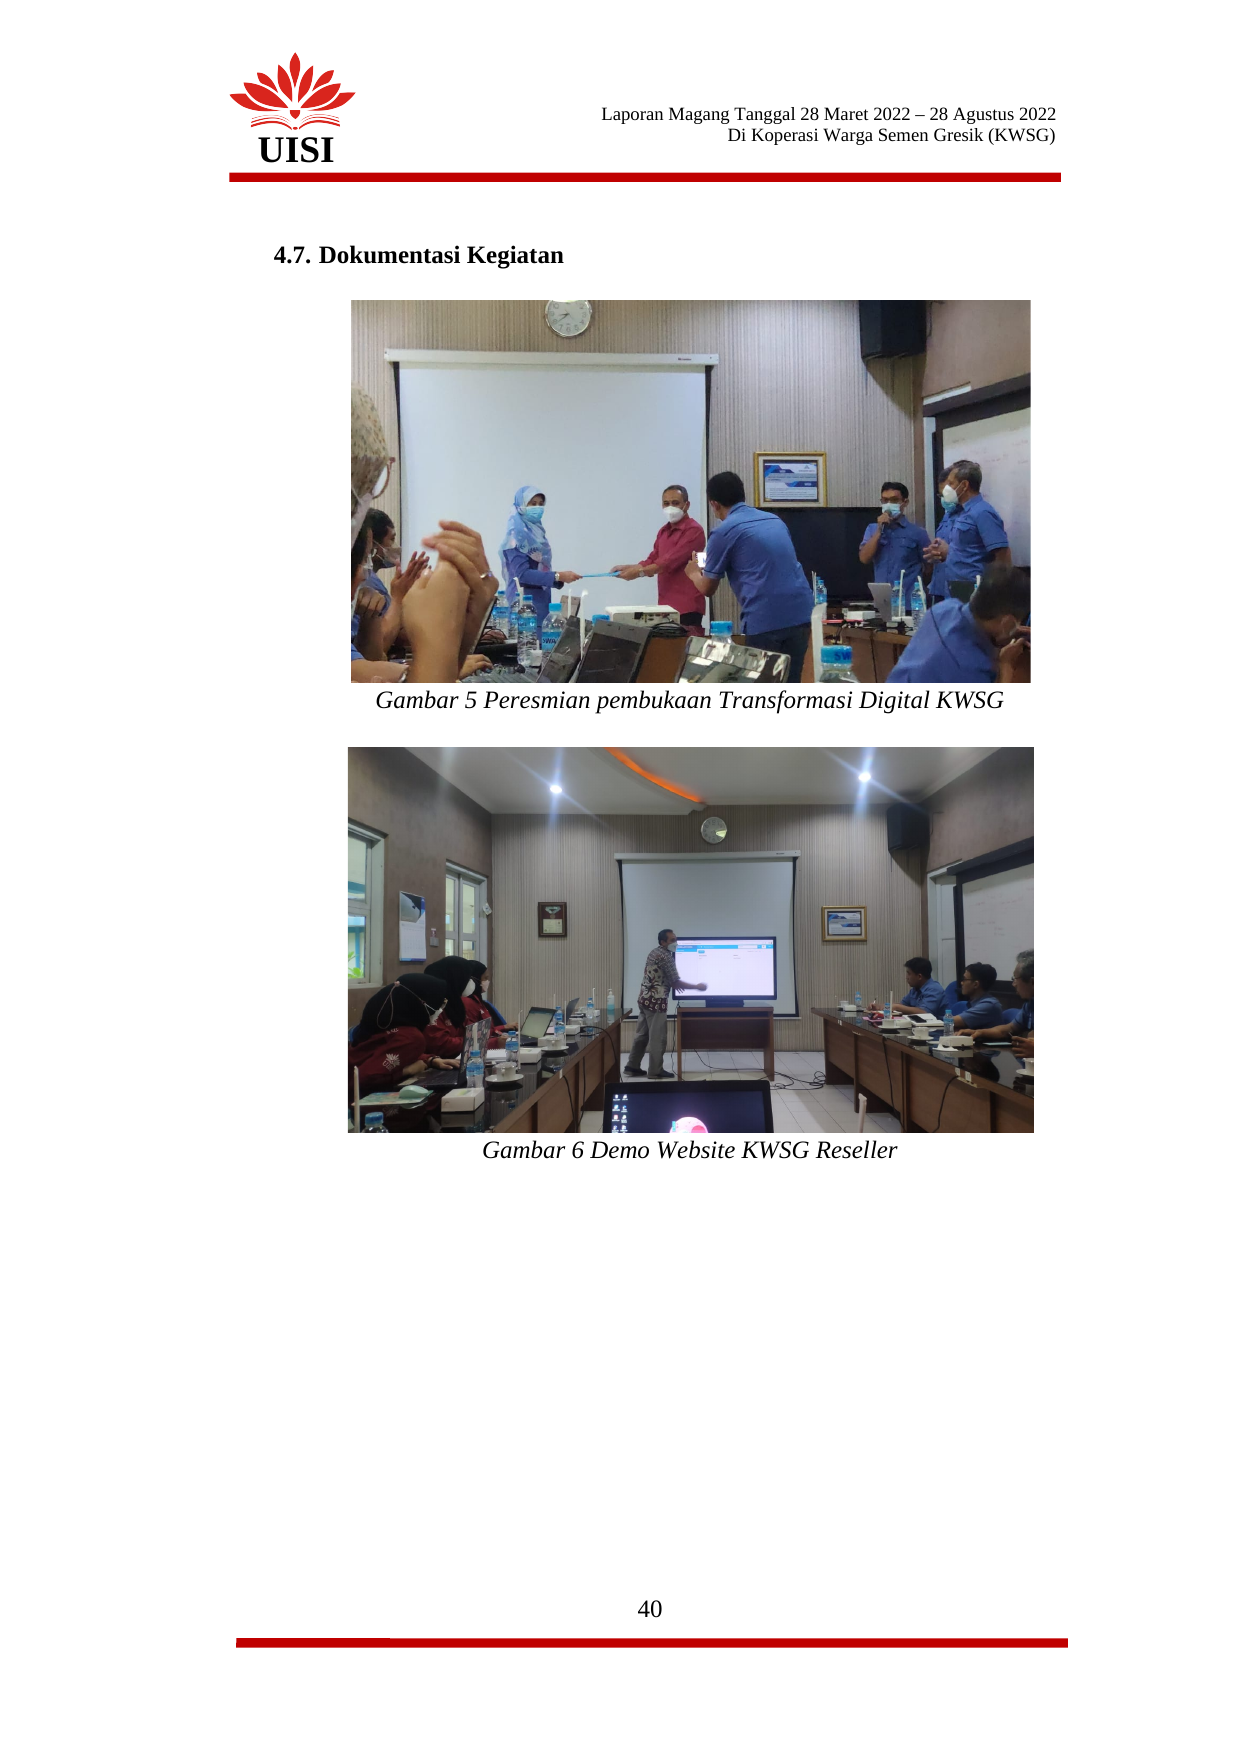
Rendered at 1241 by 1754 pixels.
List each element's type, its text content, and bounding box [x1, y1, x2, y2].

subtitle Dokumentasi Kegiatan [274, 240, 1063, 269]
picture [229, 52, 356, 139]
picture [347, 747, 1034, 1133]
picture [351, 300, 1031, 683]
list Gambar 5 Peresmian pembukaan Transformasi Digital KWSG [319, 685, 1063, 714]
list Gambar 6 Demo Website KWSG Reseller [319, 1135, 1063, 1164]
